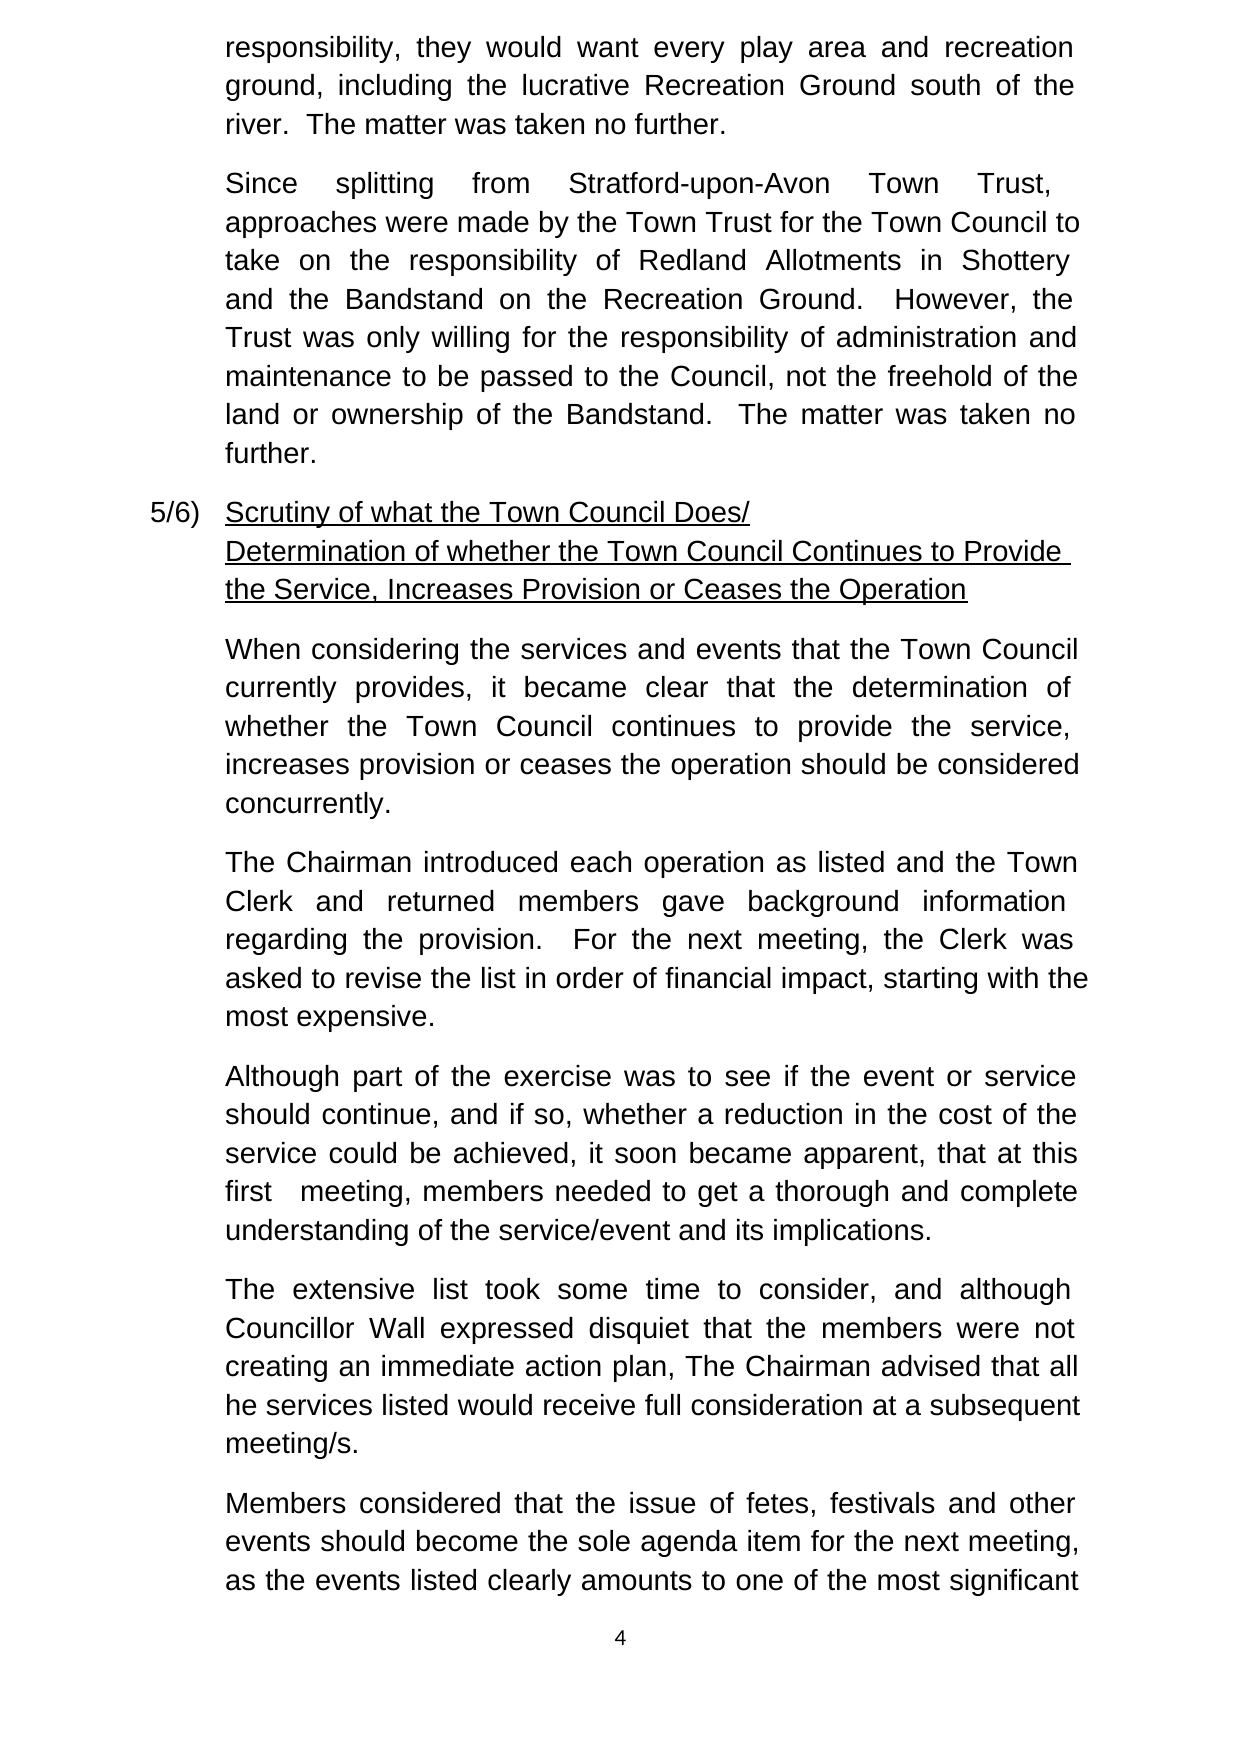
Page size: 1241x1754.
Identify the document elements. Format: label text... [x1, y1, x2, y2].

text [150, 29, 1090, 140]
text Since splitting from Stratford-upon-Avon Town Trust, approaches were made by the Town Trust for the Town Council to take on the responsibility of Redland Allotments in Shottery and the Bandstand on the Recreation Ground. However, the Trust was only willing for the responsibility of administration and maintenance to be passed to the Council, not the freehold of the land or ownership of the Bandstand. The matter was taken no further. [150, 166, 1090, 469]
text The extensive list took some time to consider, and although Councillor Wall expressed disquiet that the members were not creating an immediate action plan, The Chairman advised that all he services listed would receive full consideration at a subsequent meeting/s. [150, 1272, 1090, 1460]
text The Chairman introduced each operation as listed and the Town Clerk and returned members gave background information regarding the provision. For the next meeting, the Clerk was asked to revise the list in order of financial impact, starting with the most expensive. [150, 845, 1090, 1033]
text When considering the services and events that the Town Council currently provides, it became clear that the determination of whether the Town Council continues to provide the service, increases provision or ceases the operation should be considered concurrently. [150, 632, 1090, 819]
text 5/6) Scrutiny of what the Town Council Does/ Determination of whether the Town Council Continues to Provide the Service, Increases Provision or Ceases the Operation [150, 495, 1090, 606]
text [150, 1486, 1090, 1596]
text Although part of the exercise was to see if the event or service should continue, and if so, whether a reduction in the cost of the service could be achieved, it soon became apparent, that at this first meeting, members needed to get a thorough and complete understanding of the service/event and its implications. [150, 1059, 1090, 1246]
